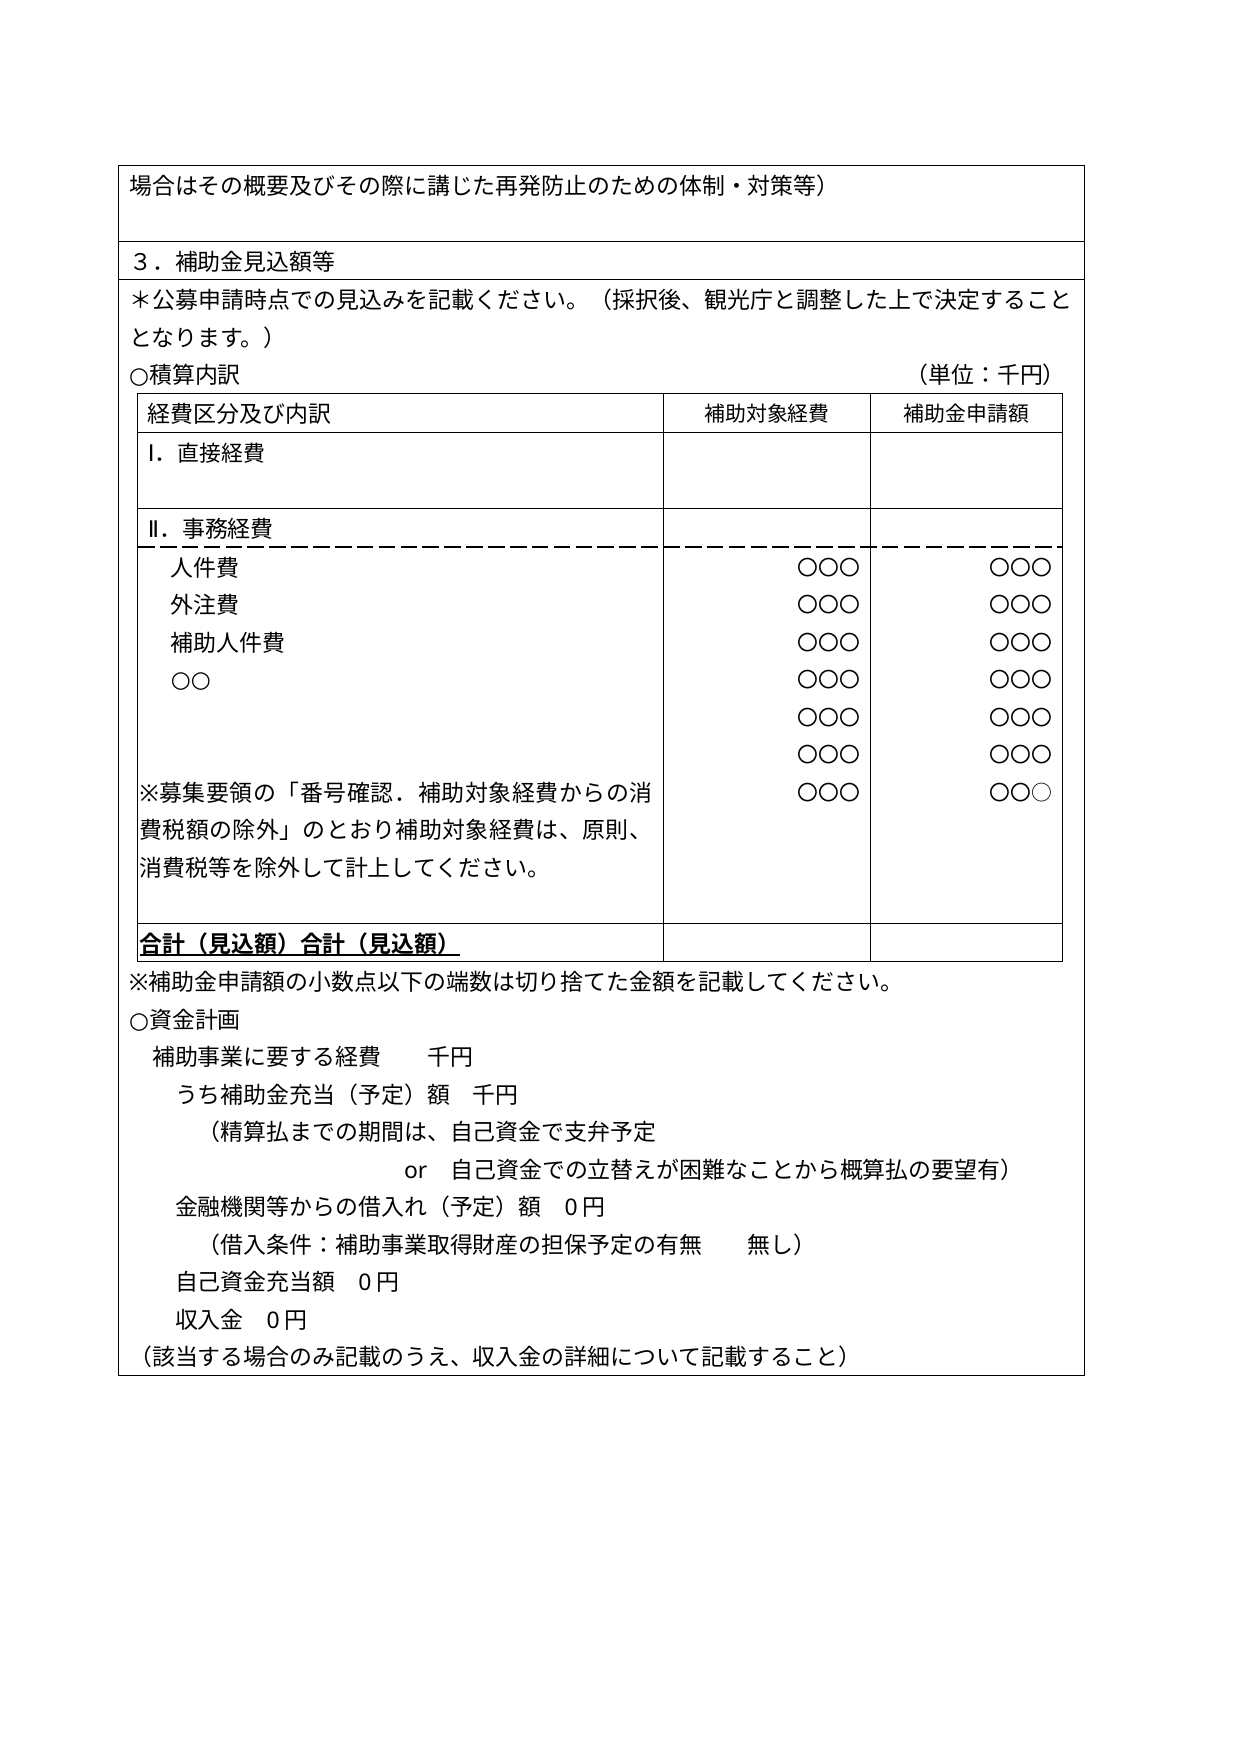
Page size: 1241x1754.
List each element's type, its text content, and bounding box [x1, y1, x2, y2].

table_cell ３．補助金見込額等 [119, 242, 1084, 279]
table_cell ＊公募申請時点での見込みを記載ください。（採択後、観光庁と調整した上で決定することとなります。） ○積算内訳 （単位：千円） ※補助金申請額の小数点以下の端数は切り捨てた金額を記載してください。 ○資金計画 補助事業に要する経費 千円 うち補助金充当（予定）額 千円 （精算払までの期間は、自己資金で支弁予定 or 自己資金での立替えが困難なことから概算払の要望有） 金融機関等からの借入れ（予定）額 0円 （借入条件：補助事業取得財産の担保予定の有無 無し） 自己資金充当額 0円 収入金 0円 （該当する場合のみ記載のうえ、収入金の詳細について記載すること） [119, 280, 1084, 1374]
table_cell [119, 166, 1084, 241]
